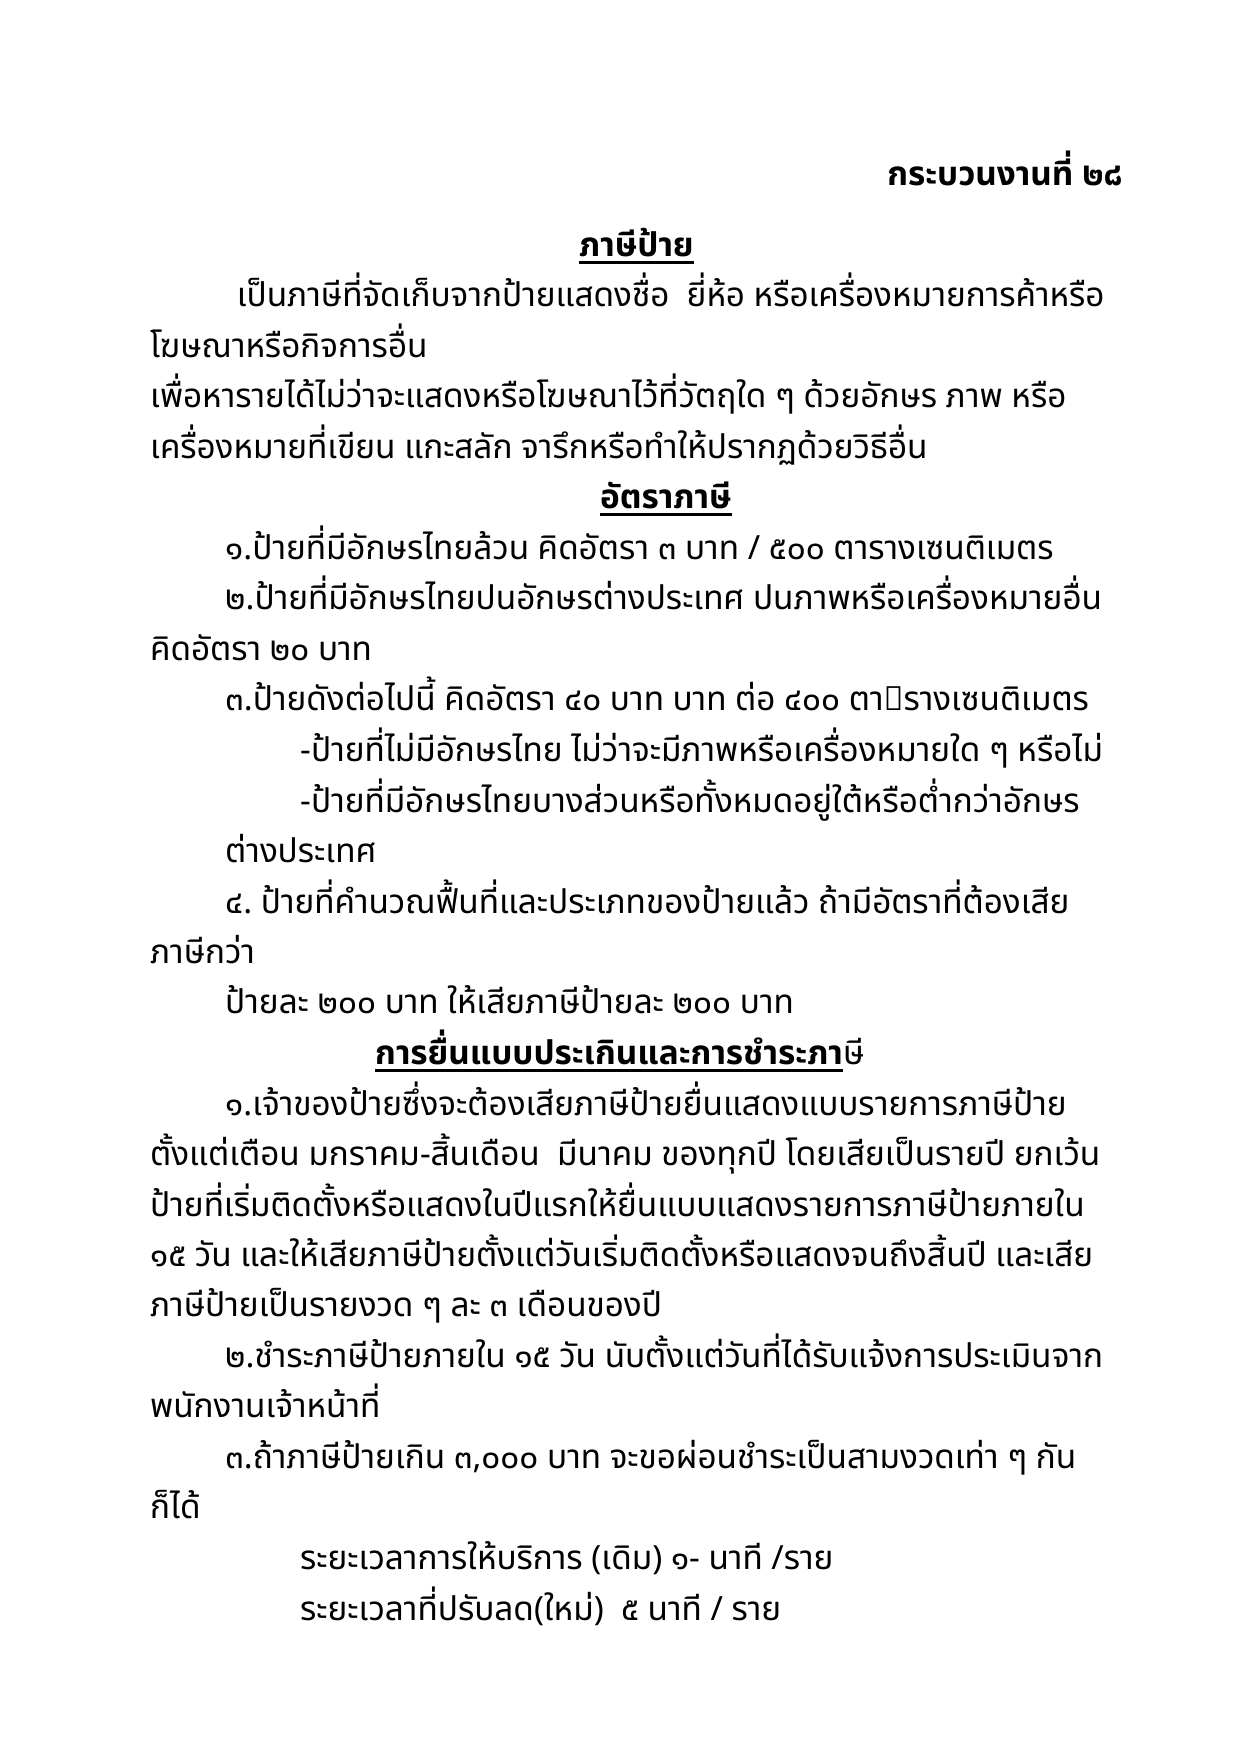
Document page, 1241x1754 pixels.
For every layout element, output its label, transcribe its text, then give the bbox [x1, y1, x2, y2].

text ระยะเวลาการให้บริการ (เดิม) ๑- นาที /ราย [225, 1534, 1122, 1584]
text อัตราภาษี [525, 473, 1122, 523]
text เป็นภาษีที่จัดเก็บจากป้ายแสดงชื่อ ยี่ห้อ หรือเครื่องหมายการค้าหรือโฆษณาหรือกิจการอื่น [150, 271, 1122, 372]
text การยื่นแบบประเกินและการชำระภาษี [300, 1029, 1122, 1079]
text ๑.ป้ายที่มีอักษรไทยล้วน คิดอัตรา ๓ บาท / ๕๐๐ ตารางเซนติเมตร [150, 523, 1122, 574]
text ๔. ป้ายที่คำนวณฟื้นที่และประเภทของป้ายแล้ว ถ้ามีอัตราที่ต้องเสียภาษีกว่า [150, 877, 1122, 978]
text ๒.ป้ายที่มีอักษรไทยปนอักษรต่างประเทศ ปนภาพหรือเครื่องหมายอื่น คิดอัตรา ๒๐ บาท [150, 574, 1122, 675]
text -ป้ายที่มีอักษรไทยบางส่วนหรือทั้งหมดอยู่ใต้หรือต่ำกว่าอักษรต่างประเทศ [225, 776, 1122, 877]
text -ป้ายที่ไม่มีอักษรไทย ไม่ว่าจะมีภาพหรือเครื่องหมายใด ๆ หรือไม่ [225, 726, 1122, 776]
text ป้ายละ ๒๐๐ บาท ให้เสียภาษีป้ายละ ๒๐๐ บาท [225, 978, 1122, 1029]
text ระยะเวลาที่ปรับลด(ใหม่) ๕ นาที / ราย [225, 1584, 1122, 1635]
text ๑.เจ้าของป้ายซึ่งจะต้องเสียภาษีป้ายยื่นแสดงแบบรายการภาษีป้ายตั้งแต่เตือน มกราคม-สิ้นเดือน มีนาคม ของทุกปี โดยเสียเป็นรายปี ยกเว้น ป้ายที่เริ่มติดตั้งหรือแสดงในปีแรกให้ยื่นแบบแสดงรายการภาษีป้ายภายใน ๑๕ วัน และให้เสียภาษีป้ายตั้งแต่วันเริ่มติดตั้งหรือแสดงจนถึงสิ้นปี และเสียภาษีป้ายเป็นรายงวด ๆ ละ ๓ เดือนของปี [150, 1079, 1122, 1332]
text ๓.ป้ายดังต่อไปนี้ คิดอัตรา ๔๐ บาท บาท ต่อ ๔๐๐ ตารางเซนติเมตร [150, 675, 1122, 726]
text เพื่อหารายได้ไม่ว่าจะแสดงหรือโฆษณาไว้ที่วัตฤใด ๆ ด้วยอักษร ภาพ หรือเครื่องหมายที่เขียน แกะสลัก จารึกหรือทำให้ปรากฏด้วยวิธีอื่น [150, 372, 1122, 473]
text กระบวนงานที่ ๒๘ [150, 150, 1122, 200]
text ๓.ถ้าภาษีป้ายเกิน ๓,๐๐๐ บาท จะขอผ่อนชำระเป็นสามงวดเท่า ๆ กันก็ได้ [150, 1433, 1122, 1534]
text ๒.ชำระภาษีป้ายภายใน ๑๕ วัน นับตั้งแต่วันที่ได้รับแจ้งการประเมินจากพนักงานเจ้าหน้าที่ [150, 1332, 1122, 1433]
text ภาษีป้าย [150, 221, 1122, 271]
